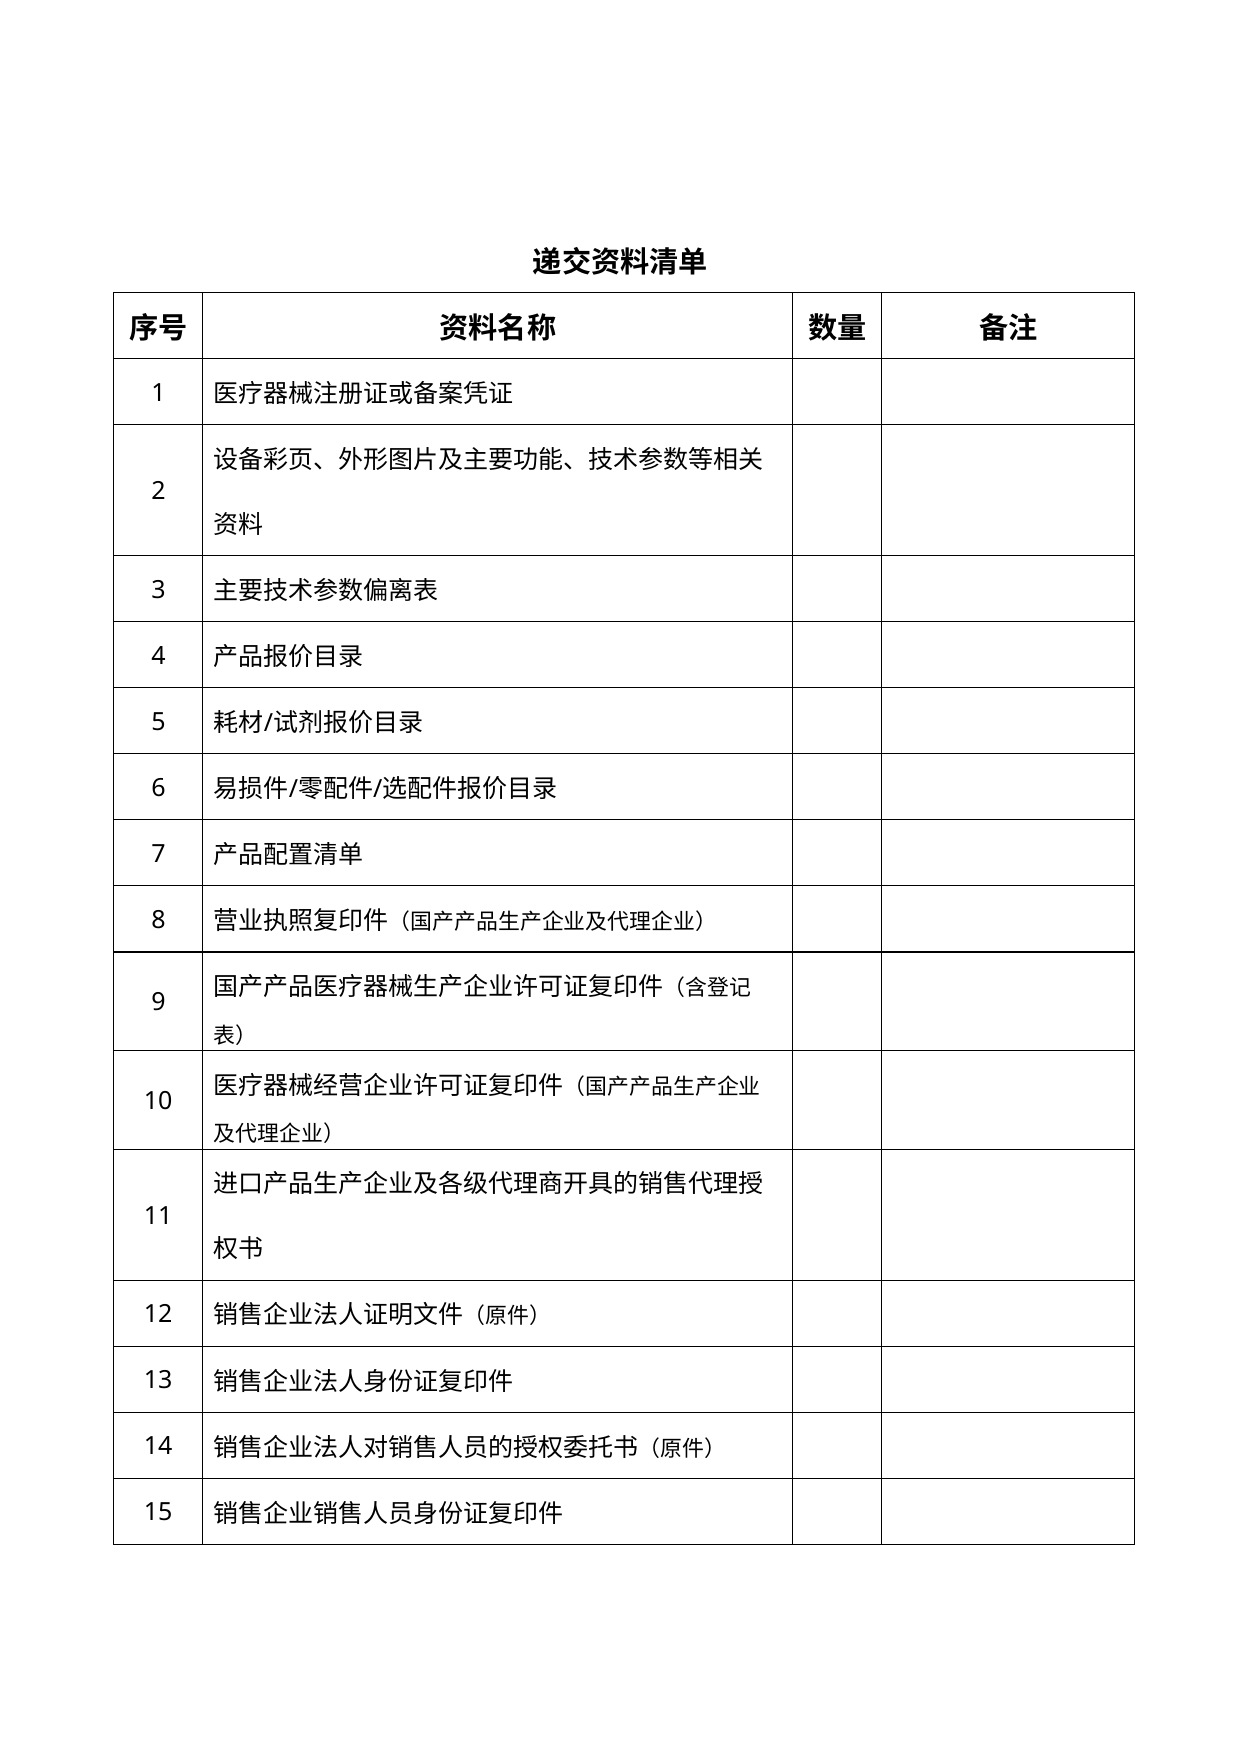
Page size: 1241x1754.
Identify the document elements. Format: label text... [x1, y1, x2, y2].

text 递交资料清单 [187, 227, 1053, 292]
table_cell 1 [114, 359, 202, 424]
table_cell 耗材/试剂报价目录 [203, 688, 792, 753]
table_cell 7 [114, 820, 202, 885]
table_cell [882, 359, 1134, 424]
table_cell 主要技术参数偏离表 [203, 556, 792, 621]
table_cell 进口产品生产企业及各级代理商开具的销售代理授权书 [203, 1150, 792, 1279]
table_cell 9 [114, 953, 202, 1050]
table_cell 销售企业法人证明文件（原件） [203, 1281, 792, 1346]
table_cell [882, 754, 1134, 819]
table_cell 医疗器械注册证或备案凭证 [203, 359, 792, 424]
table_cell [882, 1150, 1134, 1279]
table_cell [882, 1347, 1134, 1412]
table_cell [882, 953, 1134, 1050]
table_cell 产品报价目录 [203, 622, 792, 687]
table_cell 13 [114, 1347, 202, 1412]
table_cell [882, 1281, 1134, 1346]
table_cell [882, 1051, 1134, 1148]
table_cell 国产产品医疗器械生产企业许可证复印件（含登记表） [203, 953, 792, 1050]
table_cell [882, 425, 1134, 555]
table_cell 销售企业法人对销售人员的授权委托书（原件） [203, 1413, 792, 1478]
table_cell [882, 688, 1134, 753]
table_cell 销售企业法人身份证复印件 [203, 1347, 792, 1412]
table_cell 5 [114, 688, 202, 753]
table_cell [793, 1150, 881, 1279]
table_cell [793, 1281, 881, 1346]
table_cell [793, 1051, 881, 1148]
table_cell 设备彩页、外形图片及主要功能、技术参数等相关资料 [203, 425, 792, 555]
table_cell 医疗器械经营企业许可证复印件（国产产品生产企业及代理企业） [203, 1051, 792, 1148]
table_cell [882, 1479, 1134, 1544]
table_cell 3 [114, 556, 202, 621]
table_cell 4 [114, 622, 202, 687]
table_cell 易损件/零配件/选配件报价目录 [203, 754, 792, 819]
table_header 序号 [114, 293, 202, 358]
table_cell [882, 556, 1134, 621]
table_cell 产品配置清单 [203, 820, 792, 885]
table_cell [793, 820, 881, 885]
table_cell 10 [114, 1051, 202, 1148]
table_cell [793, 886, 881, 951]
table_header 资料名称 [203, 293, 792, 358]
table_cell 6 [114, 754, 202, 819]
table_cell 营业执照复印件（国产产品生产企业及代理企业） [203, 886, 792, 951]
table_cell 8 [114, 886, 202, 951]
table_header 数量 [793, 293, 881, 358]
table_cell [882, 622, 1134, 687]
table_header 备注 [882, 293, 1134, 358]
table_cell 2 [114, 425, 202, 555]
table_cell [882, 820, 1134, 885]
table_cell [793, 688, 881, 753]
table_cell [793, 1413, 881, 1478]
table_cell [793, 359, 881, 424]
table_cell 11 [114, 1150, 202, 1279]
table_cell 14 [114, 1413, 202, 1478]
table_cell [793, 1347, 881, 1412]
table_cell [793, 622, 881, 687]
table_cell [882, 1413, 1134, 1478]
table_cell 12 [114, 1281, 202, 1346]
table_cell 15 [114, 1479, 202, 1544]
table_cell [793, 953, 881, 1050]
table_cell [882, 886, 1134, 951]
table_cell 销售企业销售人员身份证复印件 [203, 1479, 792, 1544]
table_cell [793, 754, 881, 819]
table_cell [793, 556, 881, 621]
table_cell [793, 425, 881, 555]
table_cell [793, 1479, 881, 1544]
